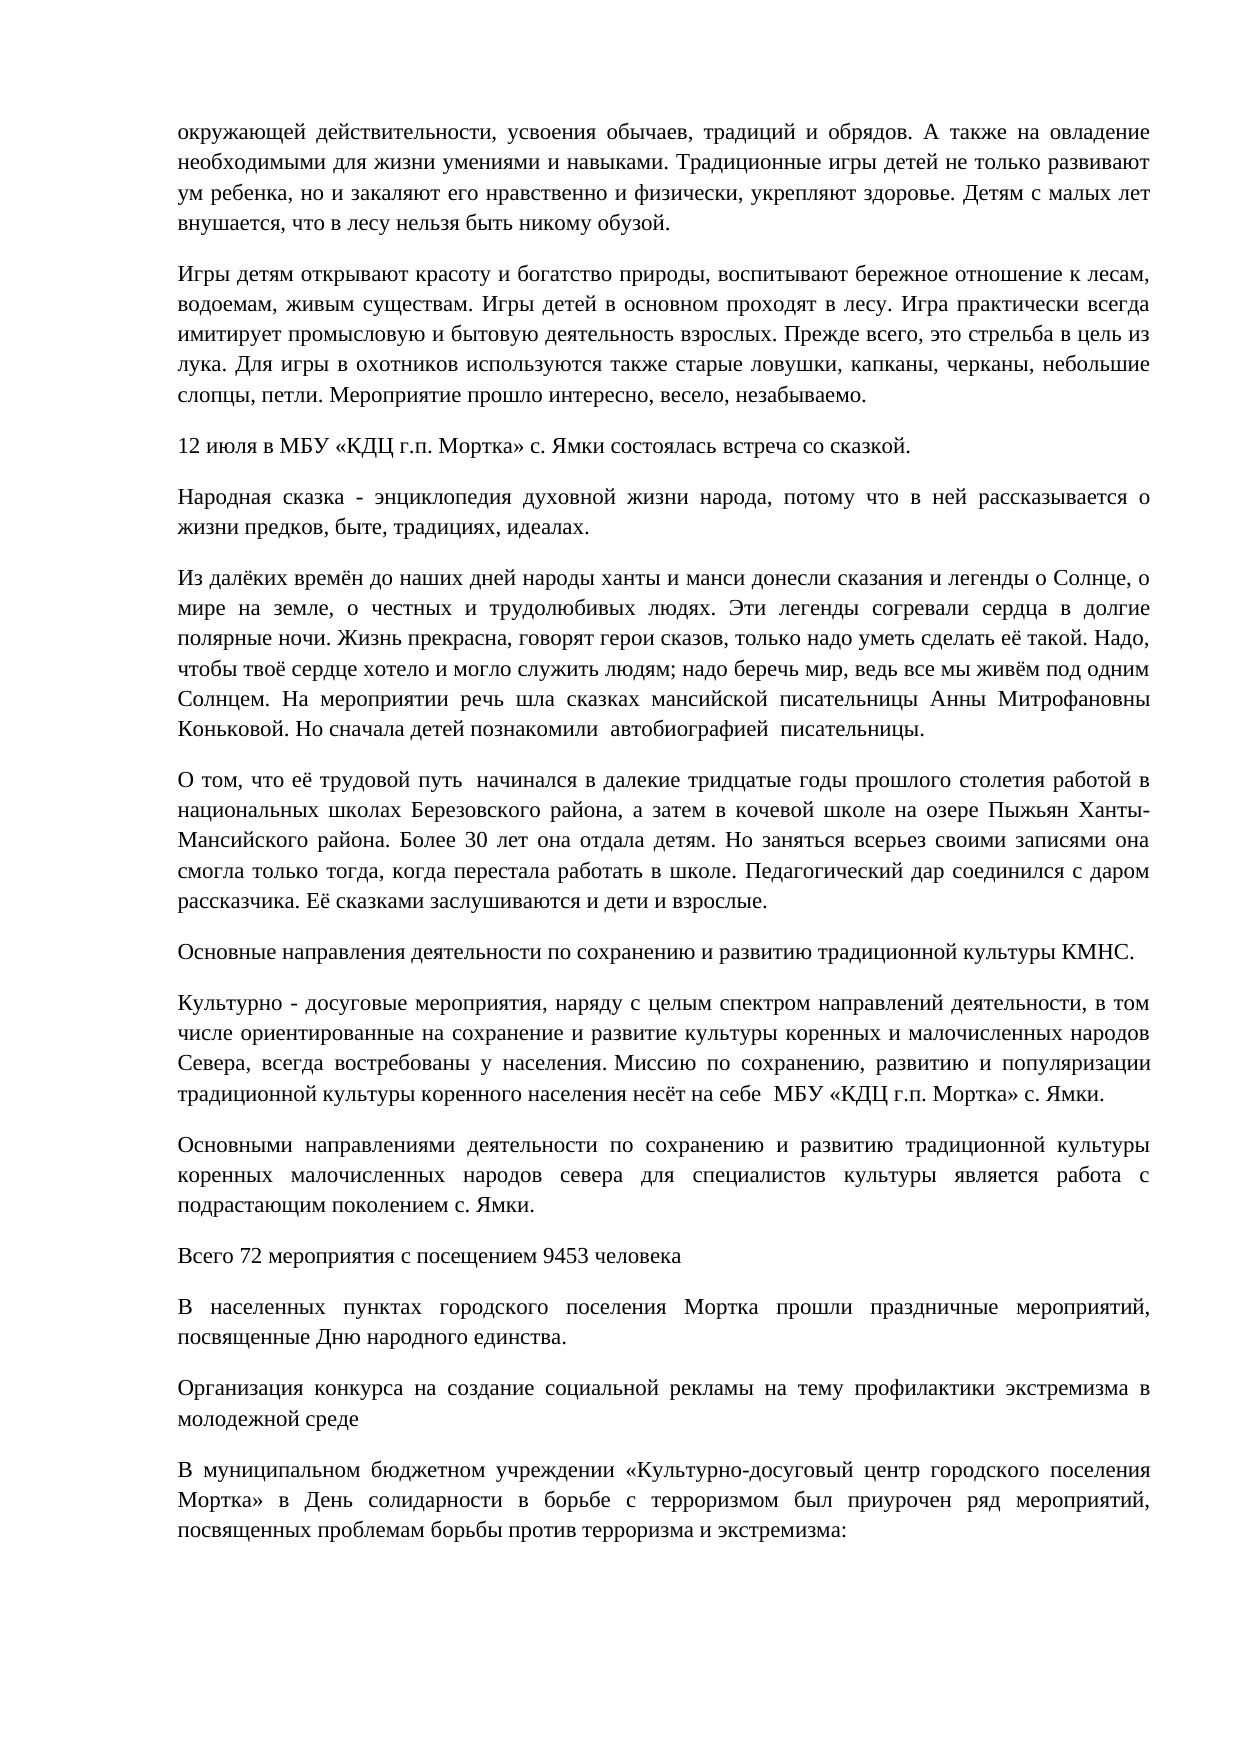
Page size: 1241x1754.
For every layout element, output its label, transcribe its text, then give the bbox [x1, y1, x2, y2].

text О том, что её трудовой путь начинался в далекие тридцатые годы прошлого столетия работой в национальных школах Березовского района, а затем в кочевой школе на озере Пыжьян Ханты-Мансийского района. Более 30 лет она отдала детям. Но заняться всерьез своими записями она смогла только тогда, когда перестала работать в школе. Педагогический дар соединился с даром рассказчика. Её сказками заслушиваются и дети и взрослые. [177, 766, 1152, 913]
text Народная сказка - энциклопедия духовной жизни народа, потому что в ней рассказывается о жизни предков, быте, традициях, идеалах. [177, 483, 1152, 539]
text В населенных пунктах городского поселения Мортка прошли праздничные мероприятий, посвященные Дню народного единства. [177, 1293, 1152, 1350]
text Основные направления деятельности по сохранению и развитию традиционной культуры КМНС. [177, 938, 1152, 964]
text В муниципальном бюджетном учреждении «Культурно-досуговый центр городского поселения Мортка» в День солидарности в борьбе с терроризмом был приурочен ряд мероприятий, посвященных проблемам борьбы против терроризма и экстремизма: [177, 1456, 1152, 1542]
text 12 июля в МБУ «КДЦ г.п. Мортка» с. Ямки состоялась встреча со сказкой. [177, 432, 1152, 458]
text Культурно - досуговые мероприятия, наряду с целым спектром направлений деятельности, в том числе ориентированные на сохранение и развитие культуры коренных и малочисленных народов Севера, всегда востребованы у населения. Миссию по сохранению, развитию и популяризации традиционной культуры коренного населения несёт на себе МБУ «КДЦ г.п. Мортка» с. Ямки. [177, 989, 1152, 1106]
text Всего 72 мероприятия с посещением 9453 человека [177, 1242, 1152, 1268]
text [177, 118, 1152, 235]
text Организация конкурса на создание социальной рекламы на тему профилактики экстремизма в молодежной среде [177, 1374, 1152, 1431]
text Игры детям открывают красоту и богатство природы, воспитывают бережное отношение к лесам, водоемам, живым существам. Игры детей в основном проходят в лесу. Игра практически всегда имитирует промысловую и бытовую деятельность взрослых. Прежде всего, это стрельба в цель из лука. Для игры в охотников используются также старые ловушки, капканы, черканы, небольшие слопцы, петли. Мероприятие прошло интересно, весело, незабываемо. [177, 260, 1152, 407]
text Из далёких времён до наших дней народы ханты и манси донесли сказания и легенды о Солнце, о мире на земле, о честных и трудолюбивых людях. Эти легенды согревали сердца в долгие полярные ночи. Жизнь прекрасна, говорят герои сказов, только надо уметь сделать её такой. Надо, чтобы твоё сердце хотело и могло служить людям; надо беречь мир, ведь все мы живём под одним Солнцем. На мероприятии речь шла сказках мансийской писательницы Анны Митрофановны Коньковой. Но сначала детей познакомили автобиографией писательницы. [177, 564, 1152, 741]
text Основными направлениями деятельности по сохранению и развитию традиционной культуры коренных малочисленных народов севера для специалистов культуры является работа с подрастающим поколением с. Ямки. [177, 1131, 1152, 1217]
